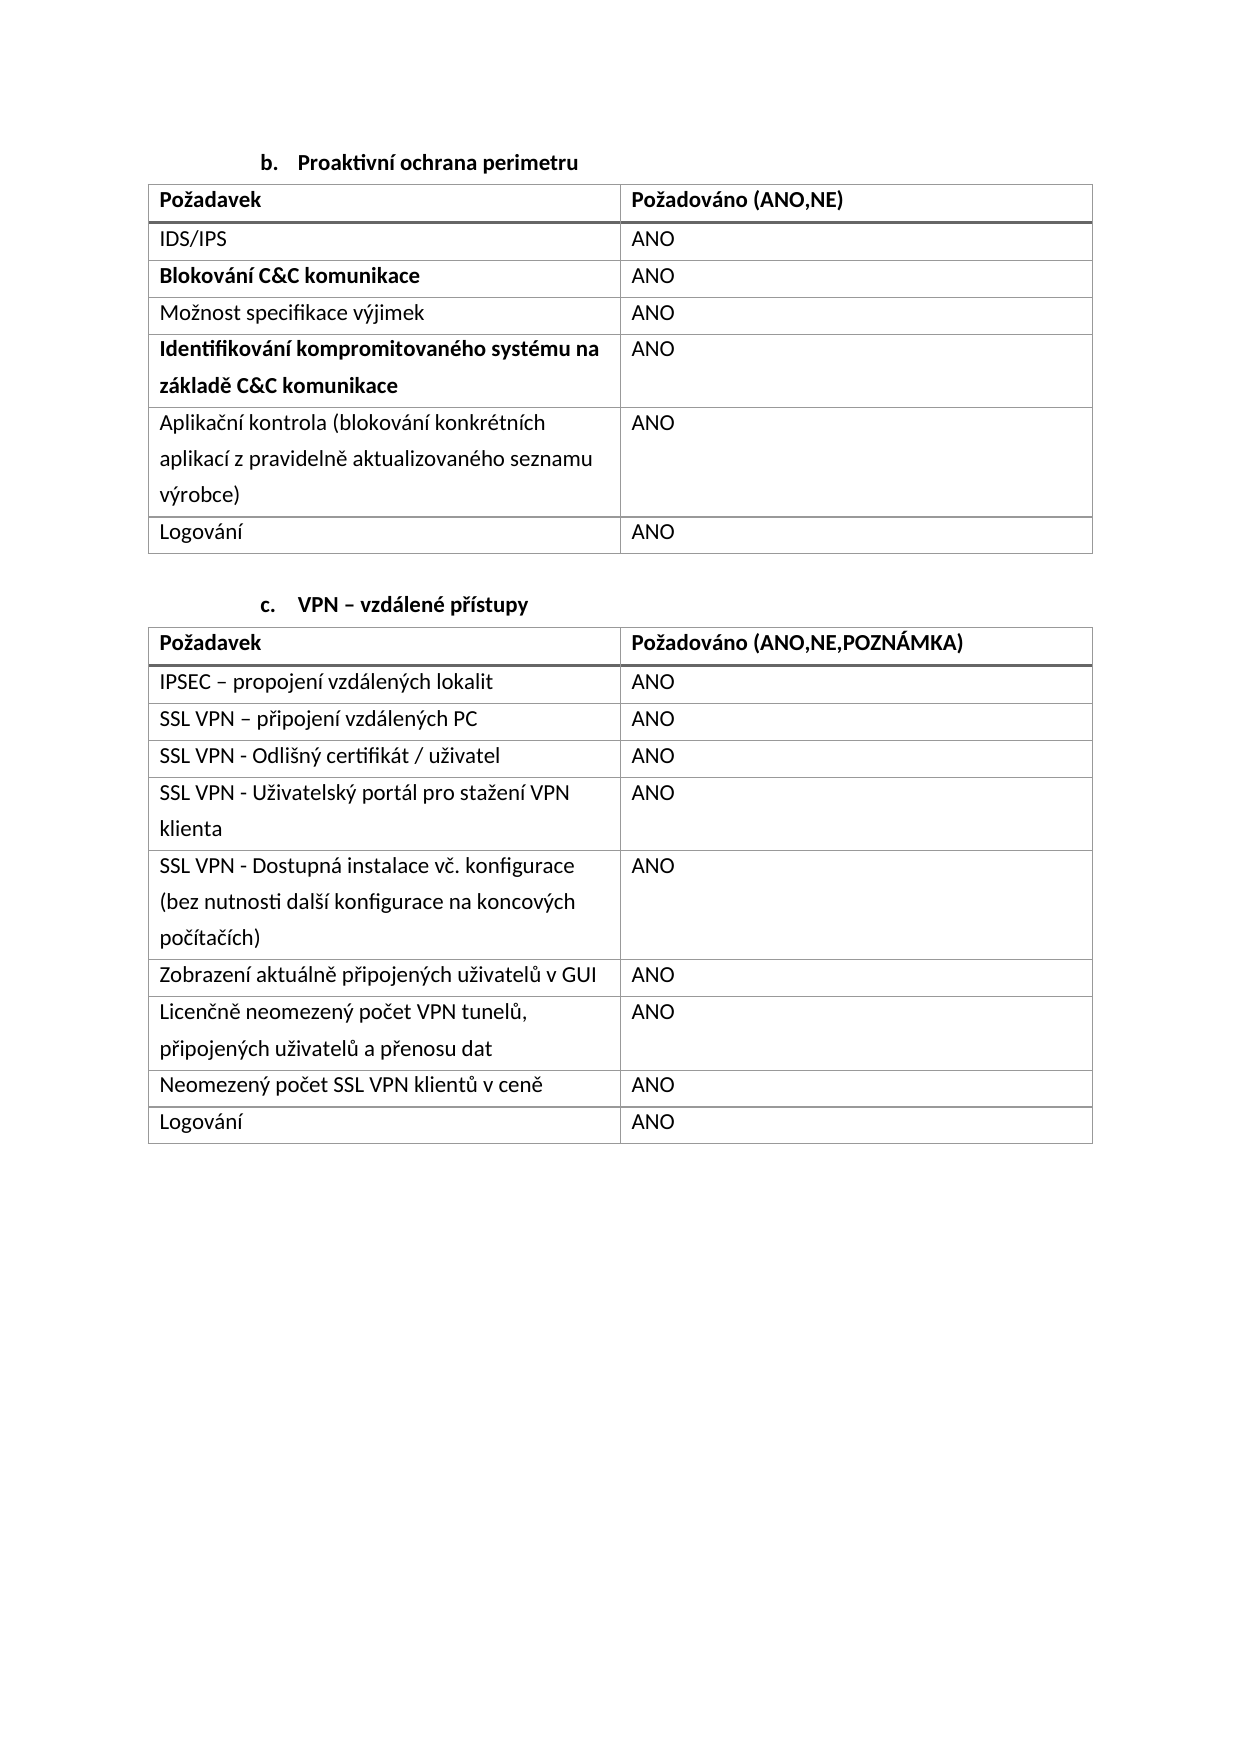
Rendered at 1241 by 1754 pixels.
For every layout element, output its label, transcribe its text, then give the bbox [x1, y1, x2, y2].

table_cell SSL VPN - Odlišný certifikát / uživatel [149, 741, 620, 777]
table_header Požadováno (ANO,NE) [621, 185, 1092, 221]
table_header Požadavek [149, 185, 620, 221]
table_cell ANO [621, 778, 1092, 850]
table_cell SSL VPN - Uživatelský portál pro stažení VPN klienta [149, 778, 620, 850]
table_cell ANO [621, 1108, 1092, 1143]
table_cell ANO [621, 851, 1092, 959]
table_cell IPSEC – propojení vzdálených lokalit [149, 667, 620, 703]
table_cell ANO [621, 960, 1092, 996]
table_cell SSL VPN – připojení vzdálených PC [149, 704, 620, 740]
table_cell Zobrazení aktuálně připojených uživatelů v GUI [149, 960, 620, 996]
list Proaktivní ochrana perimetru [260, 148, 1093, 176]
table_cell ANO [621, 741, 1092, 777]
table_cell ANO [621, 997, 1092, 1069]
table_cell ANO [621, 667, 1092, 703]
table_cell ANO [621, 335, 1092, 407]
table_cell Blokování C&C komunikace [149, 261, 620, 297]
table_cell ANO [621, 704, 1092, 740]
table_cell SSL VPN - Dostupná instalace vč. konfigurace (bez nutnosti další konfigurace na koncových počítačích) [149, 851, 620, 959]
table_cell ANO [621, 1071, 1092, 1106]
table_cell Identifikování kompromitovaného systému na základě C&C komunikace [149, 335, 620, 407]
table_cell Aplikační kontrola (blokování konkrétních aplikací z pravidelně aktualizovaného seznamu výrobce) [149, 408, 620, 516]
table_cell IDS/IPS [149, 224, 620, 260]
table_cell ANO [621, 408, 1092, 516]
table_header Požadováno (ANO,NE,POZNÁMKA) [621, 628, 1092, 664]
table_cell ANO [621, 518, 1092, 553]
table_cell ANO [621, 224, 1092, 260]
table_cell Možnost specifikace výjimek [149, 298, 620, 333]
table_header Požadavek [149, 628, 620, 664]
table_cell Neomezený počet SSL VPN klientů v ceně [149, 1071, 620, 1106]
table_cell Logování [149, 1108, 620, 1143]
table_cell Licenčně neomezený počet VPN tunelů, připojených uživatelů a přenosu dat [149, 997, 620, 1069]
table_cell ANO [621, 261, 1092, 297]
table_cell Logování [149, 518, 620, 553]
list VPN – vzdálené přístupy [260, 591, 1093, 619]
table_cell ANO [621, 298, 1092, 333]
